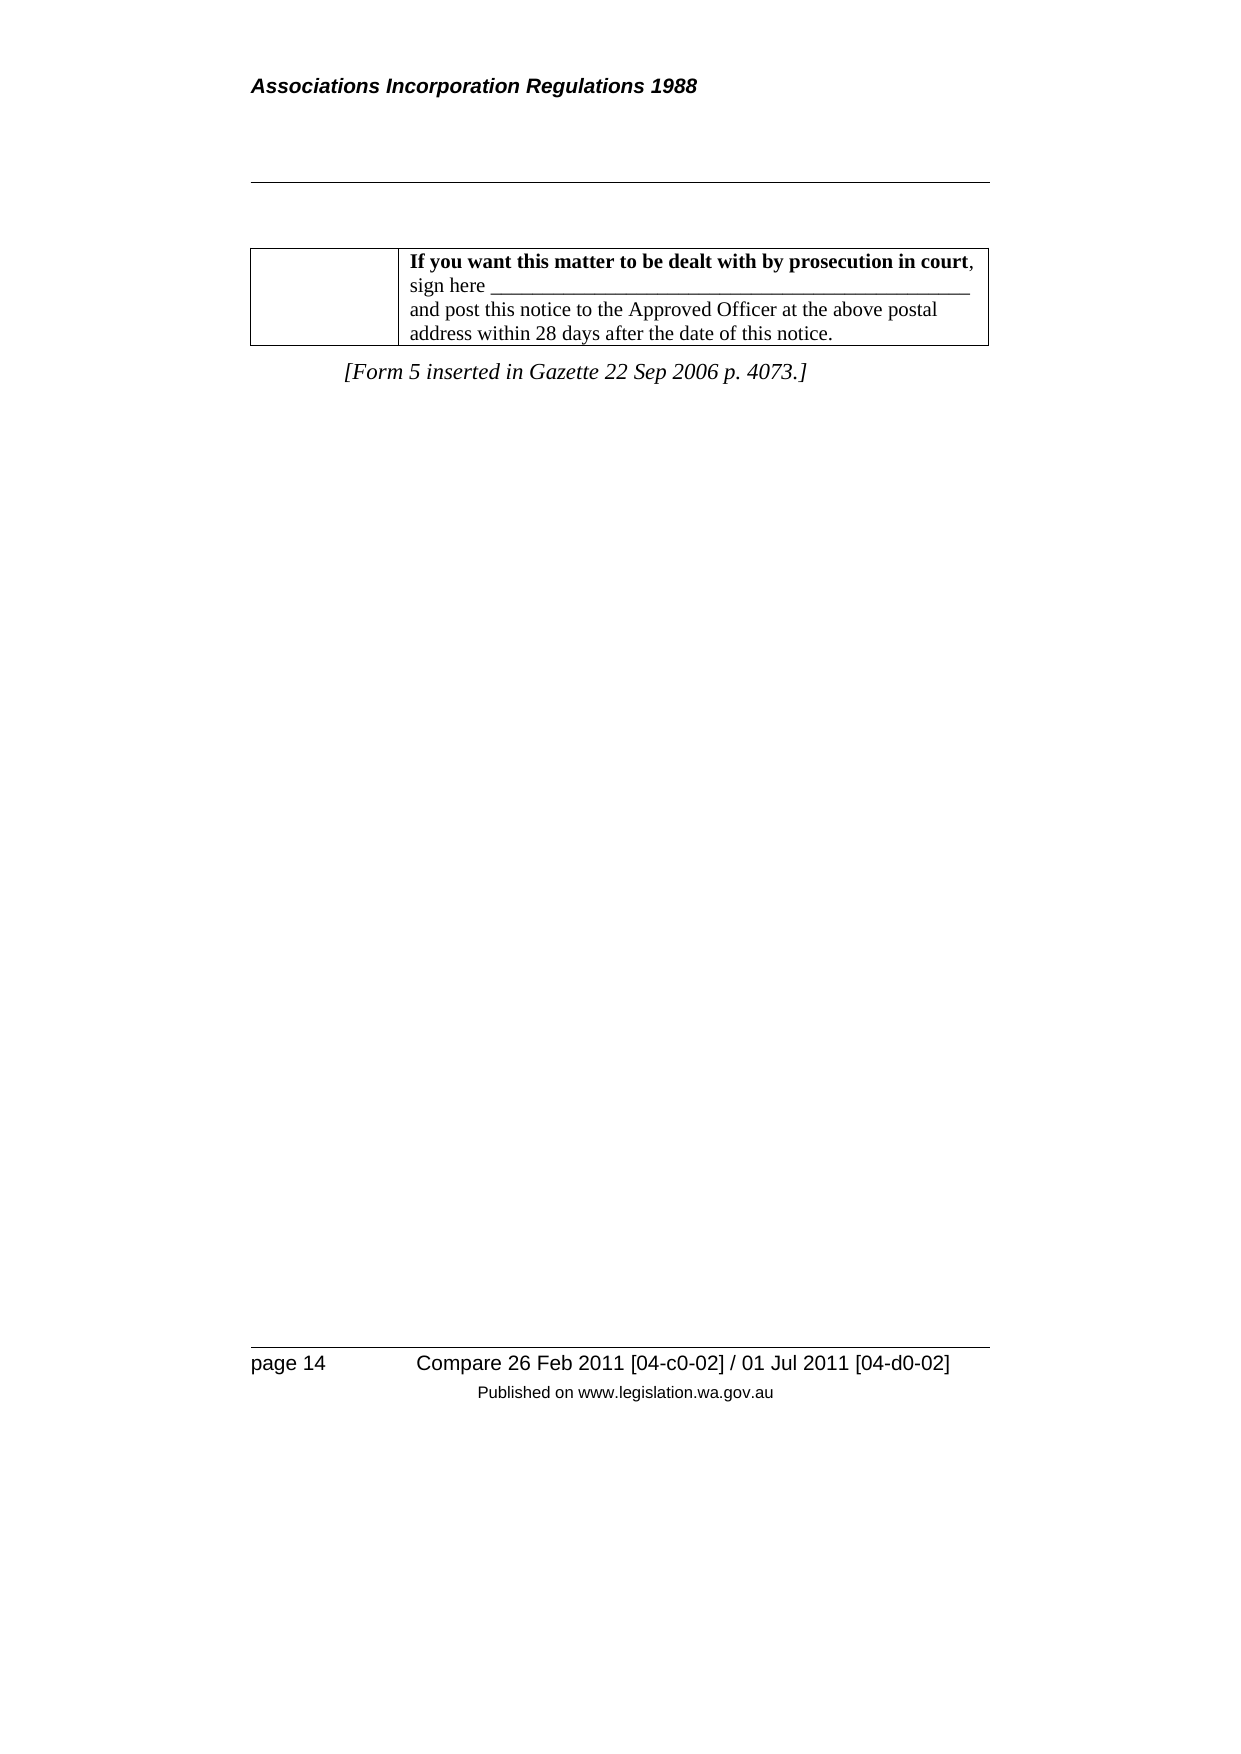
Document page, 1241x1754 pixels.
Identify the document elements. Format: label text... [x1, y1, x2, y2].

table_cell If you want this matter to be dealt with by prosecution in court, sign here ______________________________________________ and post this notice to the Approved Officer at the above postal address within 28 days after the date of this notice. [399, 249, 988, 345]
text [Form 5 inserted in Gazette 22 Sep 2006 p. 4073.] [251, 358, 990, 385]
table_cell [251, 249, 398, 345]
